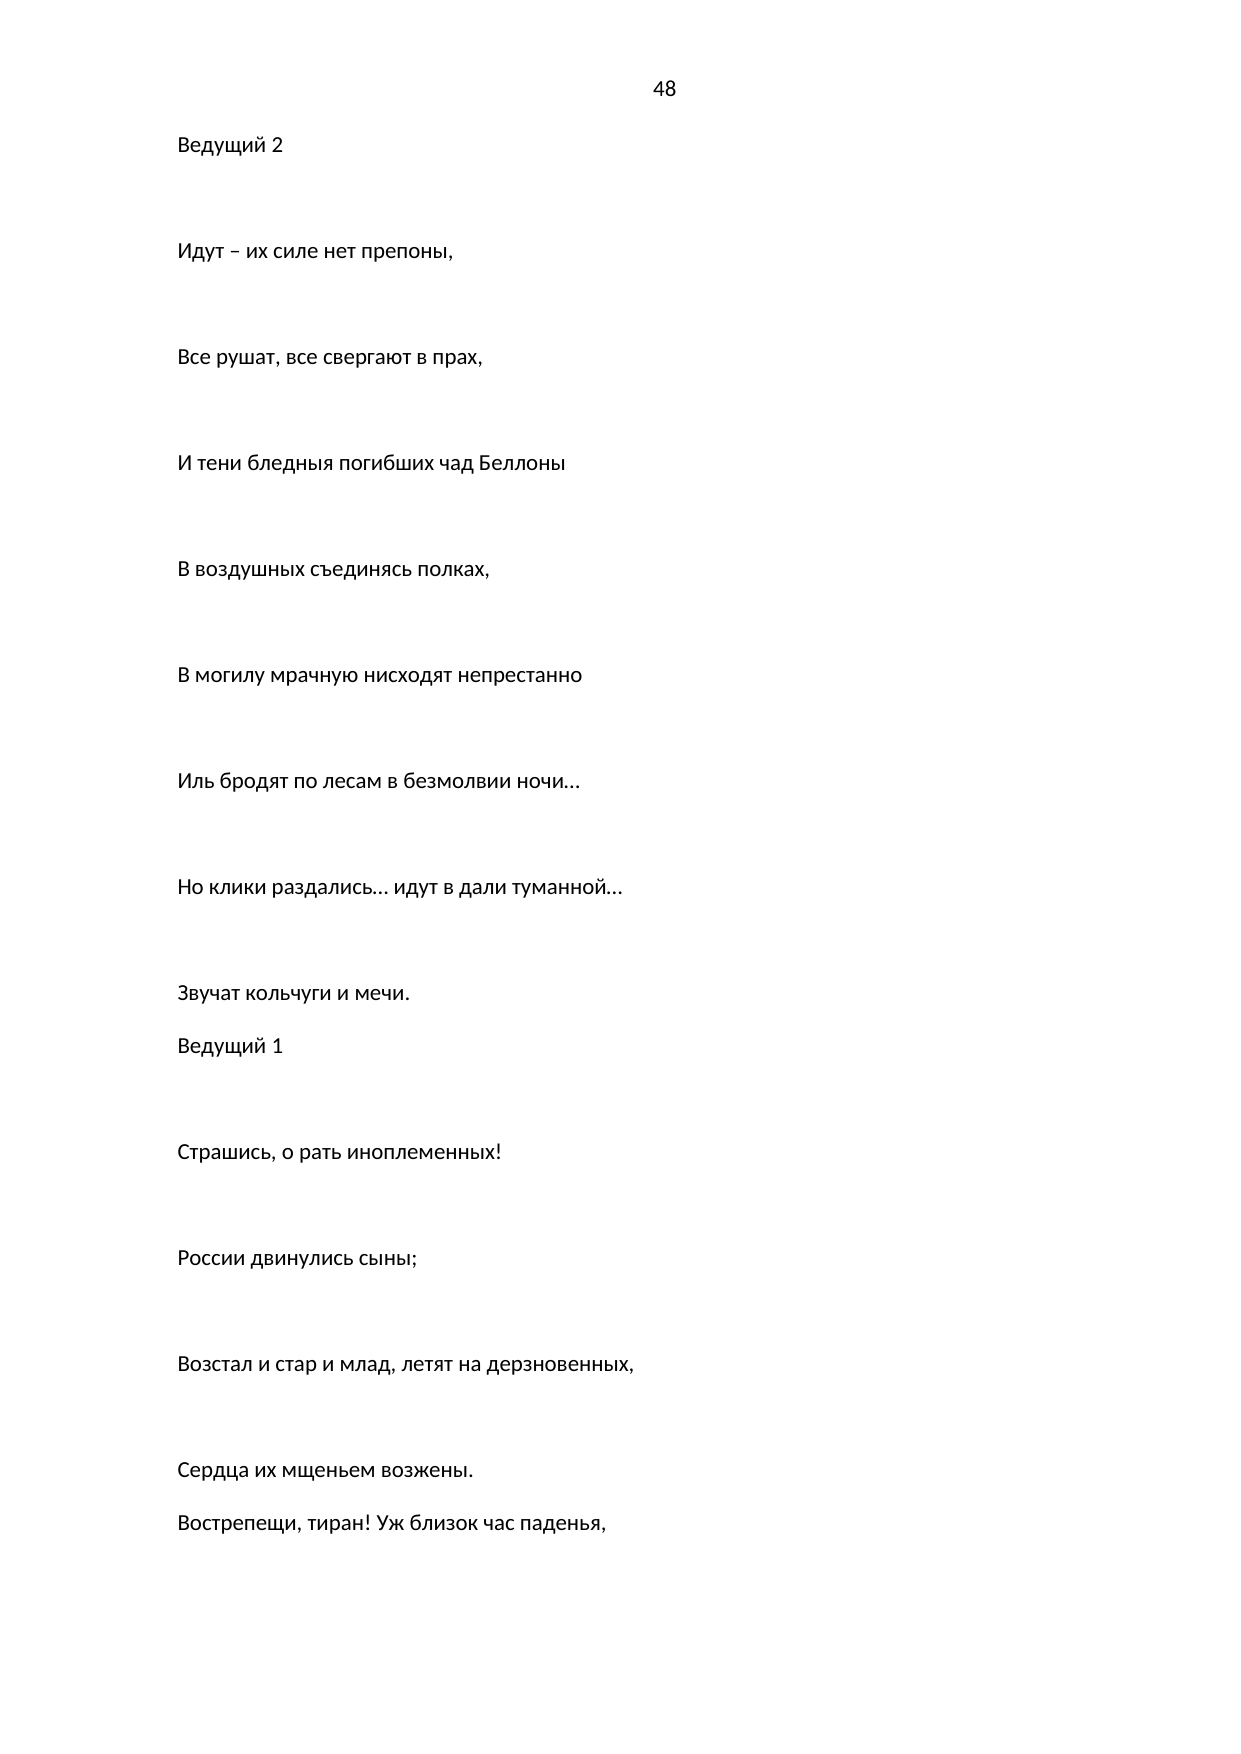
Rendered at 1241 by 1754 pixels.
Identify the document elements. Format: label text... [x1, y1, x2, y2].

text Ведущий 1 [177, 1031, 1152, 1059]
text Возстал и стар и млад, летят на дерзновенных, [177, 1349, 1152, 1377]
text Страшись, о рать иноплеменных! [177, 1137, 1152, 1165]
text Идут – их силе нет препоны, [177, 236, 1152, 264]
text России двинулись сыны; [177, 1243, 1152, 1271]
text Иль бродят по лесам в безмолвии ночи… [177, 766, 1152, 794]
text Но клики раздались… идут в дали туманной… [177, 872, 1152, 900]
text Сердца их мщеньем возжены. [177, 1455, 1152, 1483]
text Вострепещи, тиран! Уж близок час паденья, [177, 1508, 1152, 1536]
text Звучат кольчуги и мечи. [177, 978, 1152, 1006]
text В воздушных съединясь полках, [177, 554, 1152, 582]
text Все рушат, все свергают в прах, [177, 342, 1152, 370]
text И тени бледныя погибших чад Беллоны [177, 448, 1152, 476]
text Ведущий 2 [177, 130, 1152, 158]
text В могилу мрачную нисходят непрестанно [177, 660, 1152, 688]
